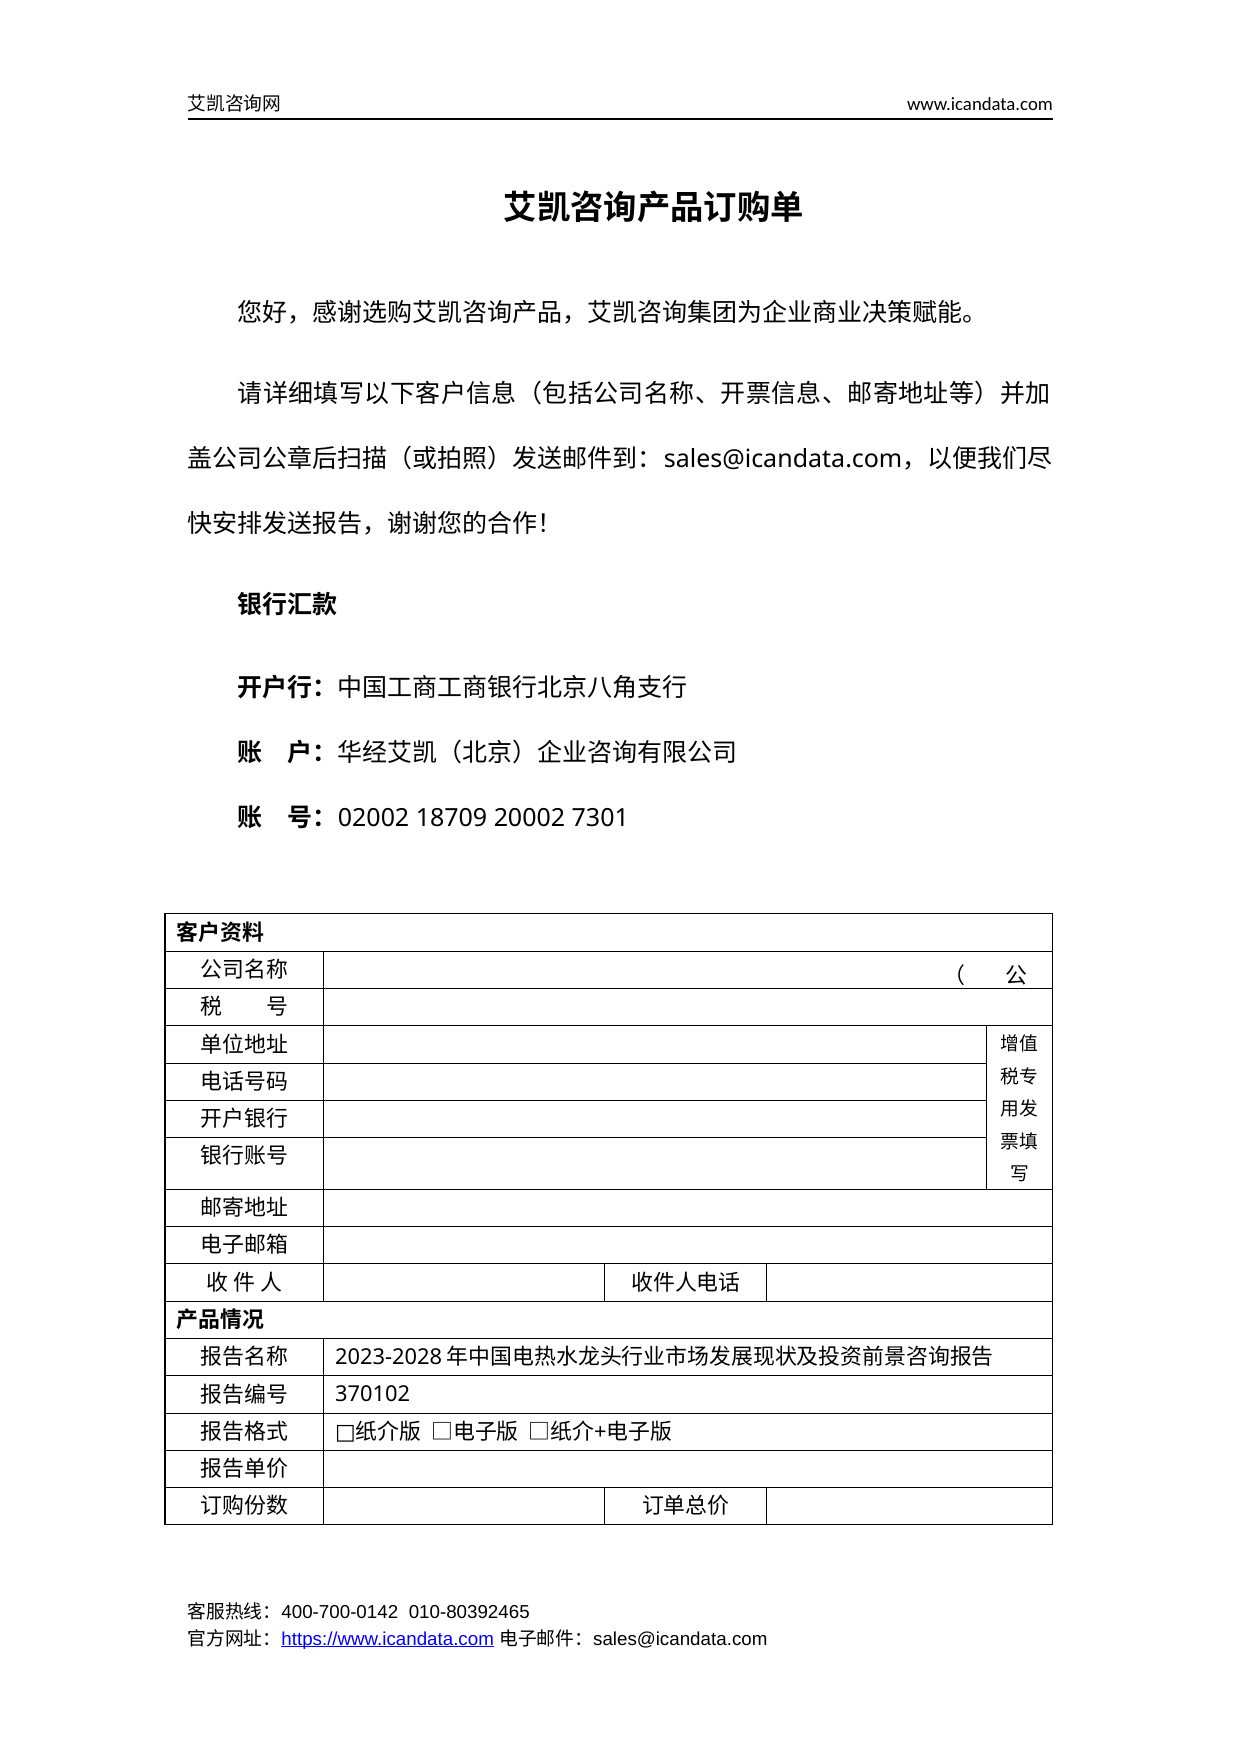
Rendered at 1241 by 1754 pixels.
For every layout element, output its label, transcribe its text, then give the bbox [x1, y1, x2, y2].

table_cell 报告编号 [166, 1376, 323, 1412]
table_cell [767, 1488, 1052, 1524]
table_cell 收 件 人 [166, 1264, 323, 1301]
table_cell 单位地址 [166, 1026, 323, 1062]
table_cell □纸介版 □电子版 □纸介+电子版 [324, 1414, 1052, 1450]
table_cell 2023-2028年中国电热水龙头行业市场发展现状及投资前景咨询报告 [324, 1339, 1052, 1375]
table_cell [324, 1227, 1052, 1263]
table_cell 电子邮箱 [166, 1227, 323, 1263]
table_cell 报告单价 [166, 1451, 323, 1487]
table_cell [324, 1064, 986, 1100]
table_cell [324, 1451, 1052, 1487]
table_cell [324, 1264, 604, 1301]
table_cell 公司名称 [166, 952, 323, 988]
text 请详细填写以下客户信息（包括公司名称、开票信息、邮寄地址等）并加盖公司公章后扫描（或拍照）发送邮件到：sales@icandata.com，以便我们尽快安排发送报告，谢谢您的合作！ [187, 359, 1053, 554]
table_cell [324, 1026, 986, 1062]
table_cell 电话号码 [166, 1064, 323, 1100]
table_cell 收件人电话 [605, 1264, 766, 1301]
table_cell [324, 1190, 1052, 1226]
table_cell 报告格式 [166, 1414, 323, 1450]
table_cell 银行账号 [166, 1138, 323, 1189]
table_cell 开户银行 [166, 1101, 323, 1137]
table_cell 邮寄地址 [166, 1190, 323, 1226]
table_cell 370102 [324, 1376, 1052, 1412]
table_cell [324, 1101, 986, 1137]
table_header 客户资料 [166, 914, 1052, 951]
table_cell [324, 1488, 604, 1524]
table_cell 订购份数 [166, 1488, 323, 1524]
text 账 号：02002 18709 20002 7301 [187, 783, 1053, 848]
table_cell [767, 1264, 1052, 1301]
table_cell [324, 952, 1052, 988]
table_cell 税 号 [166, 989, 323, 1025]
table_cell 报告名称 [166, 1339, 323, 1375]
table_cell 增值税专用发票填写 [987, 1026, 1052, 1189]
text 账 户：华经艾凯（北京）企业咨询有限公司 [187, 718, 1053, 783]
text 您好，感谢选购艾凯咨询产品，艾凯咨询集团为企业商业决策赋能。 [187, 278, 1053, 343]
table_cell 订单总价 [605, 1488, 766, 1524]
table_cell [324, 1138, 986, 1189]
text 艾凯咨询产品订购单 [187, 172, 1053, 237]
table_cell [324, 989, 1052, 1025]
table_cell 产品情况 [166, 1302, 1052, 1338]
text 开户行：中国工商工商银行北京八角支行 [187, 653, 1053, 718]
text 银行汇款 [187, 570, 1053, 635]
